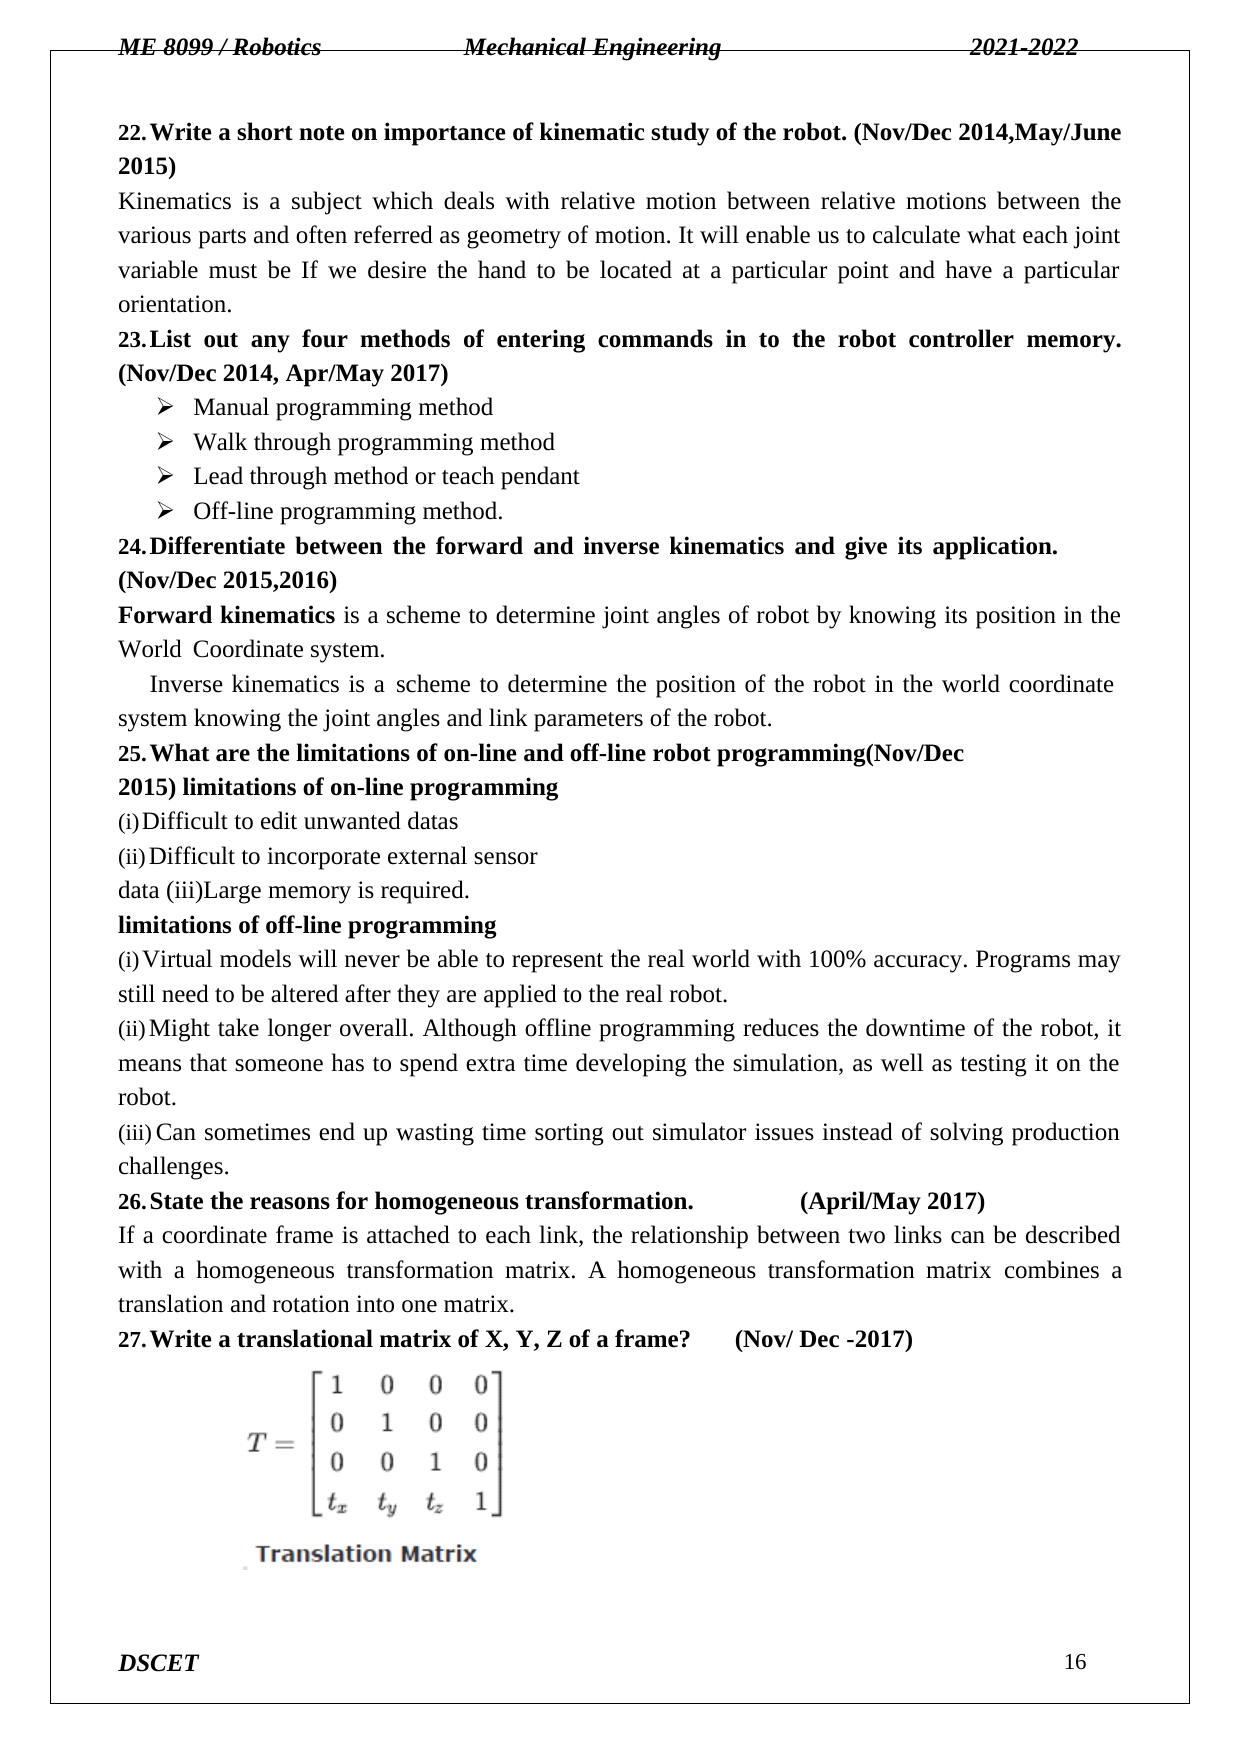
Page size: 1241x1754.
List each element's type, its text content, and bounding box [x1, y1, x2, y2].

text Kinematics is a subject which deals with relative motion between relative motions between the various parts and often referred as geometry of motion. It will enable us to calculate what each joint variable must be If we desire the hand to be located at a particular point and have a particular orientation. [118, 186, 1122, 318]
text Inverse kinematics is a scheme to determine the position of the robot in the world coordinate system knowing the joint angles and link parameters of the robot. [118, 669, 1163, 732]
list Difficult to incorporate external sensor data (iii)Large memory is required. [118, 841, 585, 904]
list Off-line programming method. [155, 496, 1163, 525]
list Walk through programming method [155, 427, 1163, 456]
subtitle Write a short note on importance of kinematic study of the robot. (Nov/Dec 2014,May/June 2015) [118, 117, 1123, 180]
subtitle Differentiate between the forward and inverse kinematics and give its application. (Nov/Dec 2015,2016) [118, 531, 1122, 594]
text If a coordinate frame is attached to each link, the relationship between two links can be described with a homogeneous transformation matrix. A homogeneous transformation matrix combines a translation and rotation into one matrix. [118, 1220, 1122, 1318]
subtitle State the reasons for homogeneous transformation. (April/May 2017) [118, 1186, 1163, 1215]
subtitle Write a translational matrix of X, Y, Z of a frame? (Nov/ Dec -2017) [118, 1324, 1163, 1353]
list Lead through method or teach pendant [155, 461, 1163, 490]
list Virtual models will never be able to represent the real world with 100% accuracy. Programs may still need to be altered after they are applied to the real robot. [118, 944, 1122, 1008]
list Can sometimes end up wasting time sorting out simulator issues instead of solving production challenges. [118, 1117, 1122, 1180]
list Difficult to edit unwanted datas [118, 807, 1163, 835]
subtitle List out any four methods of entering commands in to the robot controller memory. (Nov/Dec 2014, Apr/May 2017) [118, 324, 1122, 387]
list Manual programming method [155, 393, 1163, 421]
text Forward kinematics is a scheme to determine joint angles of robot by knowing its position in the World Coordinate system. [118, 600, 1163, 663]
picture [243, 1370, 503, 1570]
subtitle What are the limitations of on-line and off-line robot programming(Nov/Dec 2015) limitations of on-line programming [118, 738, 1028, 801]
subtitle limitations of off-line programming [118, 910, 1163, 939]
list Might take longer overall. Although offline programming reduces the downtime of the robot, it means that someone has to spend extra time developing the simulation, as well as testing it on the robot. [118, 1013, 1122, 1111]
